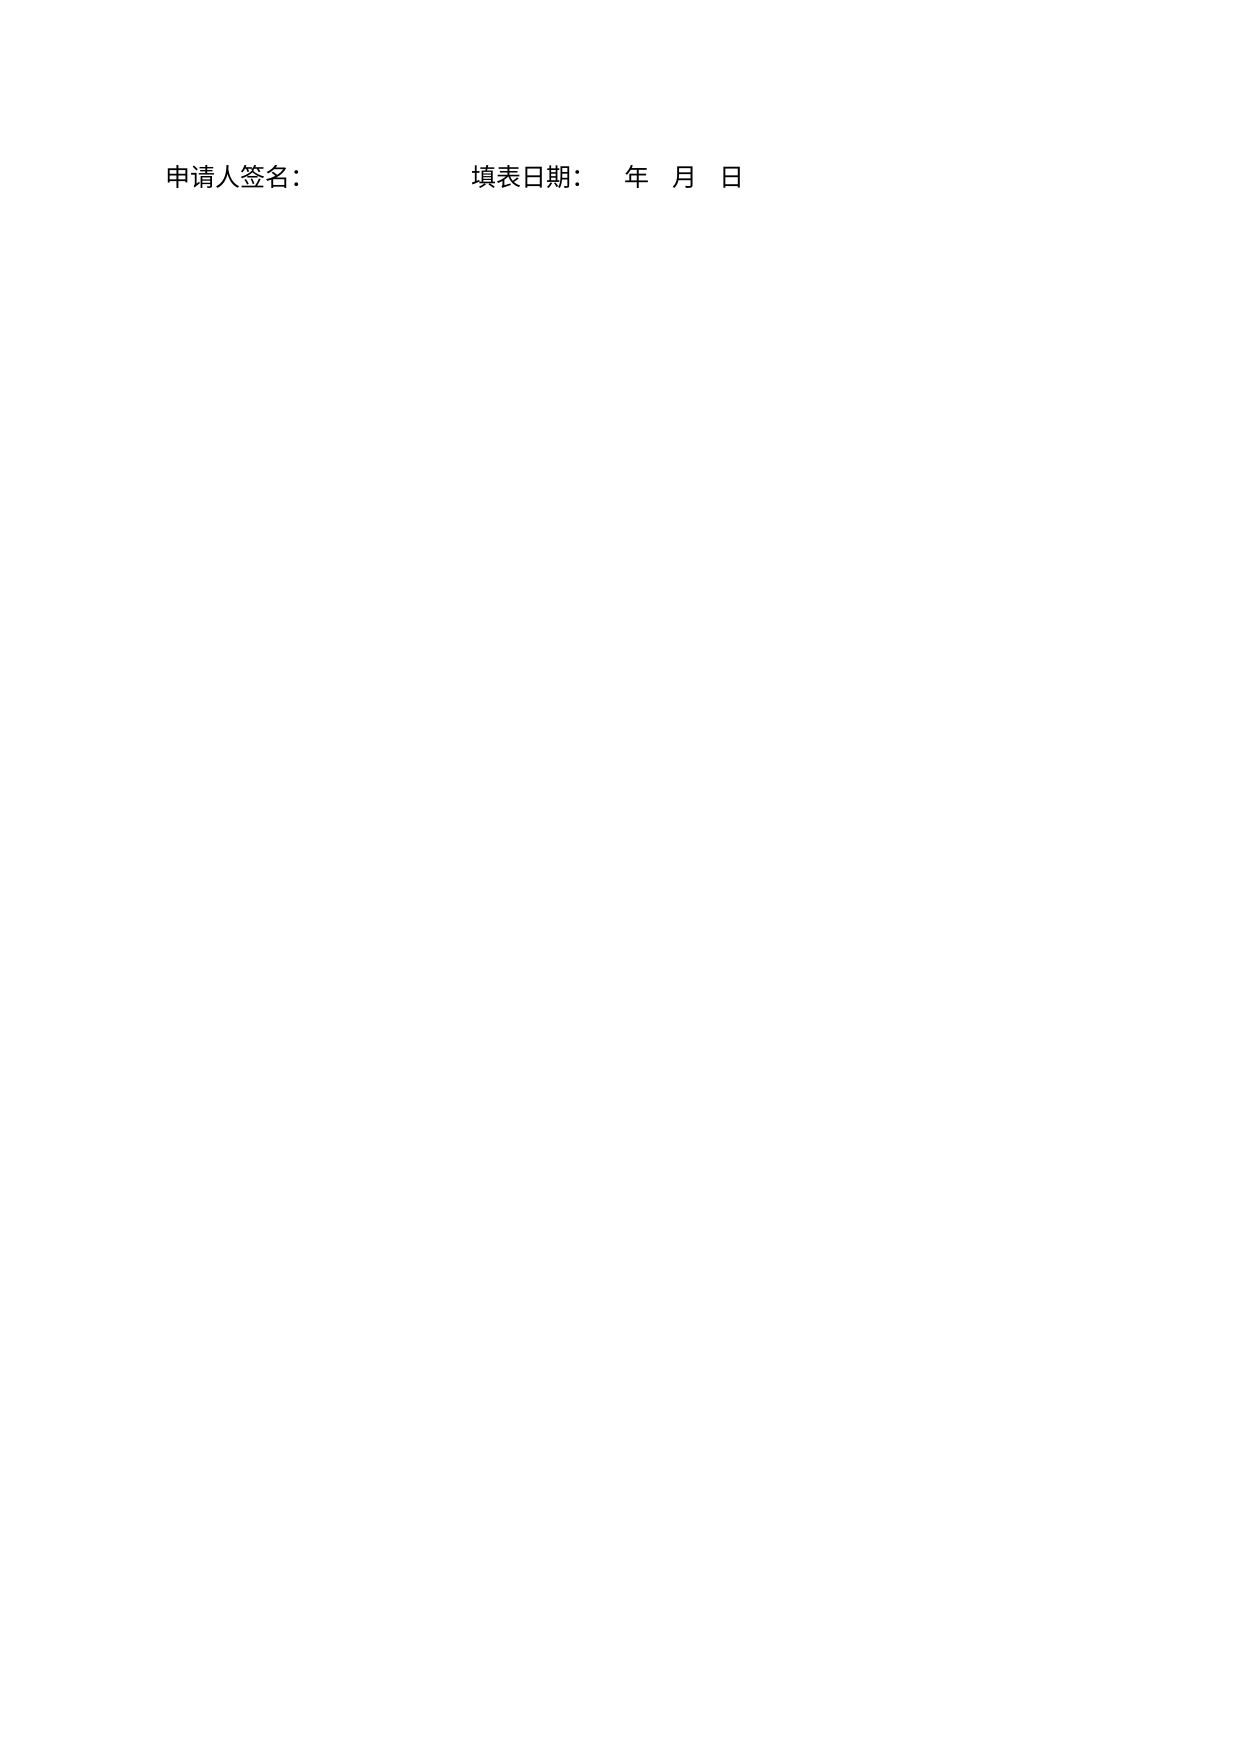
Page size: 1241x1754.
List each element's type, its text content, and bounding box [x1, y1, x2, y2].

text 申请人签名： 填表日期： 年 月 日 [165, 157, 1087, 194]
